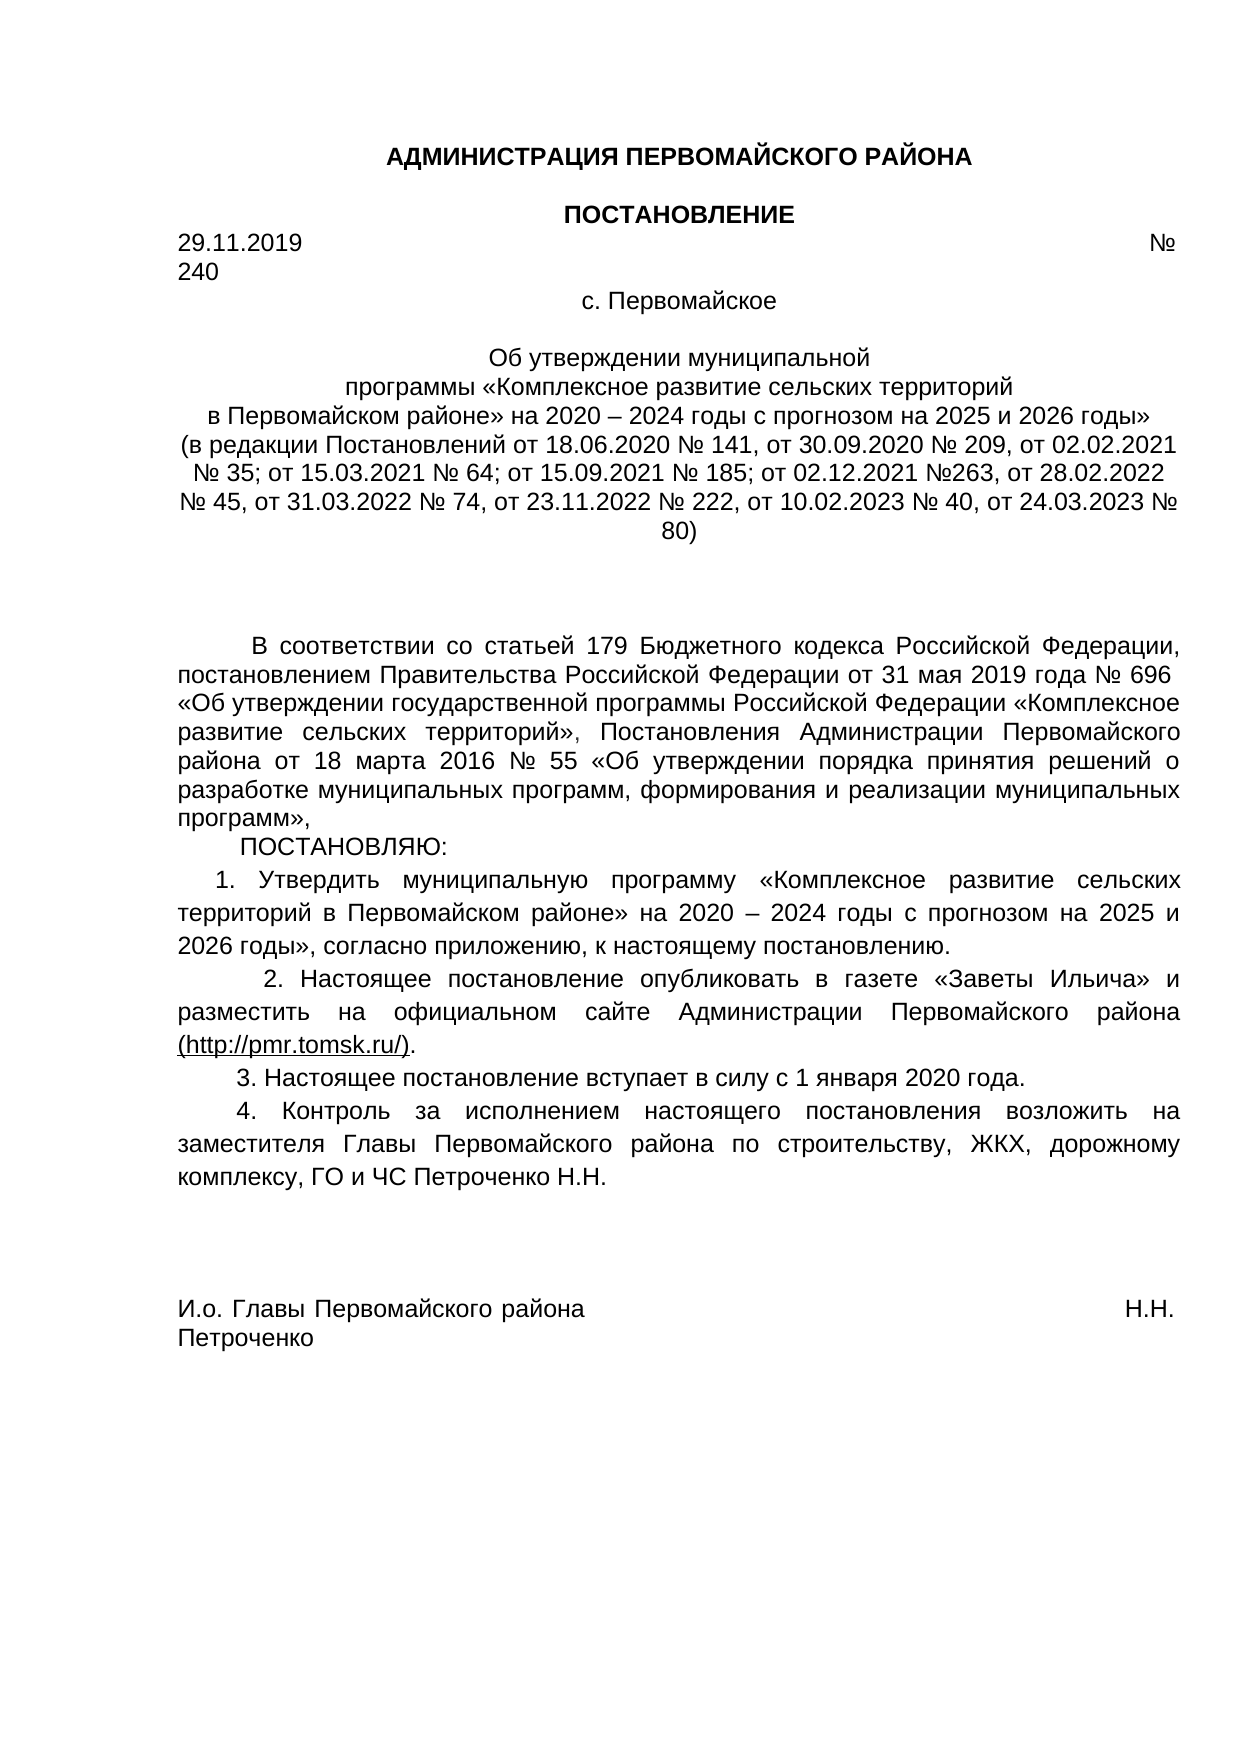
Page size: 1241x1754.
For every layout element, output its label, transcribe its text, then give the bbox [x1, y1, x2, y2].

text с. Первомайское [177, 286, 1181, 315]
text в Первомайском районе» на 2020 – 2024 годы с прогнозом на 2025 и 2026 годы» [177, 401, 1181, 430]
text И.о. Главы Первомайского района Н.Н. Петроченко [177, 1294, 1181, 1352]
text ПОСТАНОВЛЕНИЕ [177, 200, 1181, 228]
text 4. Контроль за исполнением настоящего постановления возложить на заместителя Главы Первомайского района по строительству, ЖКХ, дорожному комплексу, ГО и ЧС Петроченко Н.Н. [177, 1096, 1181, 1191]
text Об утверждении муниципальной [177, 343, 1181, 372]
text АДМИНИСТРАЦИЯ ПЕРВОМАЙСКОГО РАЙОНА [177, 142, 1181, 171]
text программы «Комплексное развитие сельских территорий [177, 372, 1181, 401]
text 29.11.2019 № 240 [177, 228, 1181, 286]
text В соответствии со статьей 179 Бюджетного кодекса Российской Федерации, постановлением Правительства Российской Федерации от 31 мая 2019 года № 696 «Об утверждении государственной программы Российской Федерации «Комплексное развитие сельских территорий», Постановления Администрации Первомайского района от 18 марта 2016 № 55 «Об утверждении порядка принятия решений о разработке муниципальных программ, формирования и реализации муниципальных программ», [177, 631, 1181, 832]
text 2. Настоящее постановление опубликовать в газете «Заветы Ильича» и разместить на официальном сайте Администрации Первомайского района (http://pmr.tomsk.ru/). [177, 964, 1181, 1059]
text 1. Утвердить муниципальную программу «Комплексное развитие сельских территорий в Первомайском районе» на 2020 – 2024 годы с прогнозом на 2025 и 2026 годы», согласно приложению, к настоящему постановлению. [177, 865, 1181, 960]
text 3. Настоящее постановление вступает в силу с 1 января 2020 года. [177, 1063, 1181, 1092]
text ПОСТАНОВЛЯЮ: [177, 832, 1181, 861]
text (в редакции Постановлений от 18.06.2020 № 141, от 30.09.2020 № 209, от 02.02.2021 № 35; от 15.03.2021 № 64; от 15.09.2021 № 185; от 02.12.2021 №263, от 28.02.2022 № 45, от 31.03.2022 № 74, от 23.11.2022 № 222, от 10.02.2023 № 40, от 24.03.2023 № 80) [177, 430, 1181, 545]
